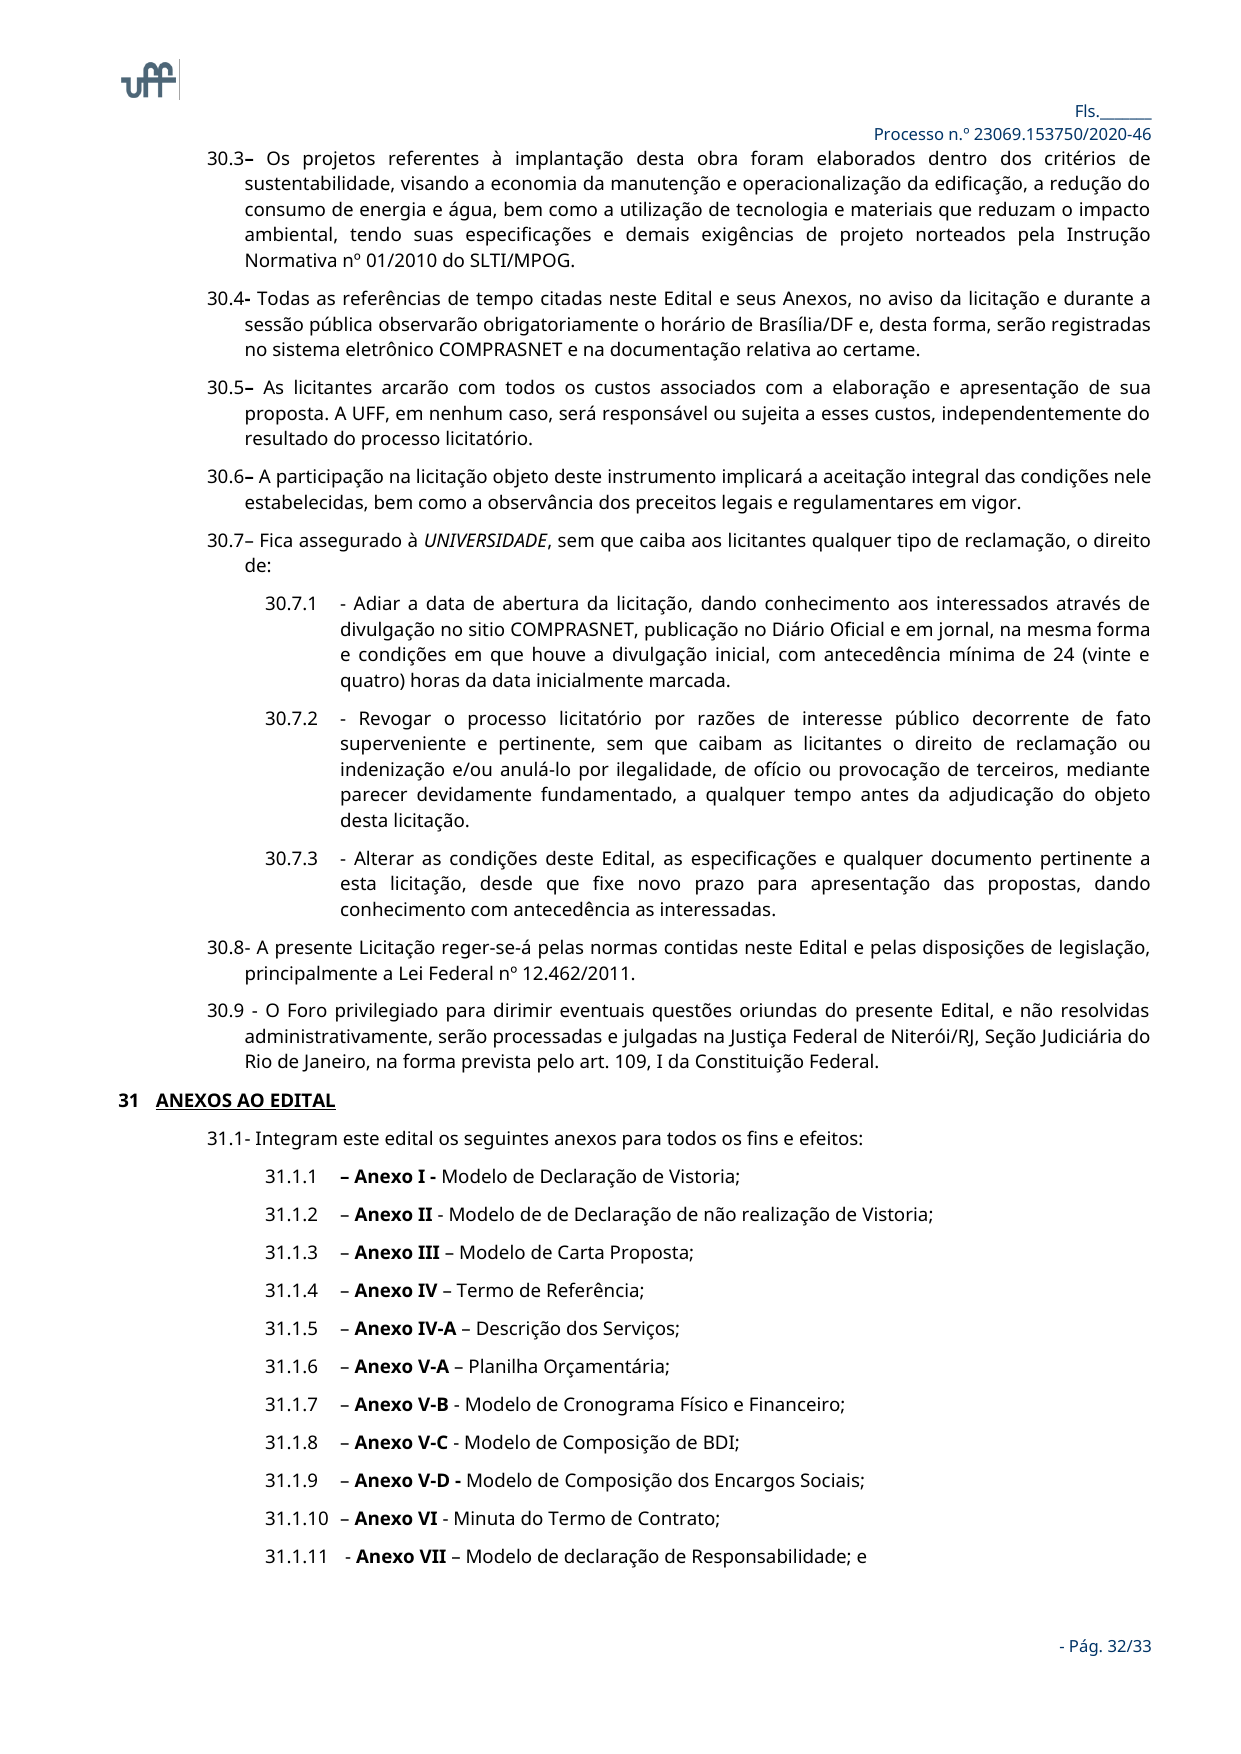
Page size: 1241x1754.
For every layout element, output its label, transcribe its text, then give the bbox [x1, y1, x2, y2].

list – A participação na licitação objeto deste instrumento implicará a aceitação integral das condições nele estabelecidas, bem como a observância dos preceitos legais e regulamentares em vigor. [207, 463, 1152, 514]
list – Anexo V-B - Modelo de Cronograma Físico e Financeiro; [265, 1391, 1152, 1417]
list – Os projetos referentes à implantação desta obra foram elaborados dentro dos critérios de sustentabilidade, visando a economia da manutenção e operacionalização da edificação, a redução do consumo de energia e água, bem como a utilização de tecnologia e materiais que reduzam o impacto ambiental, tendo suas especificações e demais exigências de projeto norteados pela Instrução Normativa nº 01/2010 do SLTI/MPOG. [207, 145, 1152, 273]
list – Fica assegurado à UNIVERSIDADE, sem que caiba aos licitantes qualquer tipo de reclamação, o direito de: [207, 527, 1152, 578]
list – Anexo VI - Minuta do Termo de Contrato; [265, 1505, 1152, 1531]
list ANEXOS AO EDITAL [118, 1087, 1152, 1112]
list - Revogar o processo licitatório por razões de interesse público decorrente de fato superveniente e pertinente, sem que caibam as licitantes o direito de reclamação ou indenização e/ou anulá-lo por ilegalidade, de ofício ou provocação de terceiros, mediante parecer devidamente fundamentado, a qualquer tempo antes da adjudicação do objeto desta licitação. [265, 705, 1152, 833]
list – Anexo V-D - Modelo de Composição dos Encargos Sociais; [265, 1467, 1152, 1493]
list - Anexo VII – Modelo de declaração de Responsabilidade; e [265, 1543, 1152, 1569]
picture [118, 59, 180, 100]
list – Anexo IV-A – Descrição dos Serviços; [265, 1315, 1152, 1341]
list – Anexo V-C - Modelo de Composição de BDI; [265, 1429, 1152, 1454]
list - Todas as referências de tempo citadas neste Edital e seus Anexos, no aviso da licitação e durante a sessão pública observarão obrigatoriamente o horário de Brasília/DF e, desta forma, serão registradas no sistema eletrônico COMPRASNET e na documentação relativa ao certame. [207, 285, 1152, 362]
list - Alterar as condições deste Edital, as especificações e qualquer documento pertinente a esta licitação, desde que fixe novo prazo para apresentação das propostas, dando conhecimento com antecedência as interessadas. [265, 845, 1152, 922]
list – Anexo II - Modelo de de Declaração de não realização de Vistoria; [265, 1201, 1152, 1226]
list – Anexo III – Modelo de Carta Proposta; [265, 1239, 1152, 1264]
list - A presente Licitação reger-se-á pelas normas contidas neste Edital e pelas disposições de legislação, principalmente a Lei Federal nº 12.462/2011. [207, 934, 1152, 985]
list – Anexo V-A – Planilha Orçamentária; [265, 1353, 1152, 1378]
list - Integram este edital os seguintes anexos para todos os fins e efeitos: [207, 1125, 1152, 1150]
list – As licitantes arcarão com todos os custos associados com a elaboração e apresentação de sua proposta. A UFF, em nenhum caso, será responsável ou sujeita a esses custos, independentemente do resultado do processo licitatório. [207, 374, 1152, 451]
list – Anexo I - Modelo de Declaração de Vistoria; [265, 1163, 1152, 1188]
list – Anexo IV – Termo de Referência; [265, 1277, 1152, 1302]
list - Adiar a data de abertura da licitação, dando conhecimento aos interessados através de divulgação no sitio COMPRASNET, publicação no Diário Oficial e em jornal, na mesma forma e condições em que houve a divulgação inicial, com antecedência mínima de 24 (vinte e quatro) horas da data inicialmente marcada. [265, 591, 1152, 693]
list - O Foro privilegiado para dirimir eventuais questões oriundas do presente Edital, e não resolvidas administrativamente, serão processadas e julgadas na Justiça Federal de Niterói/RJ, Seção Judiciária do Rio de Janeiro, na forma prevista pelo art. 109, I da Constituição Federal. [207, 998, 1152, 1074]
